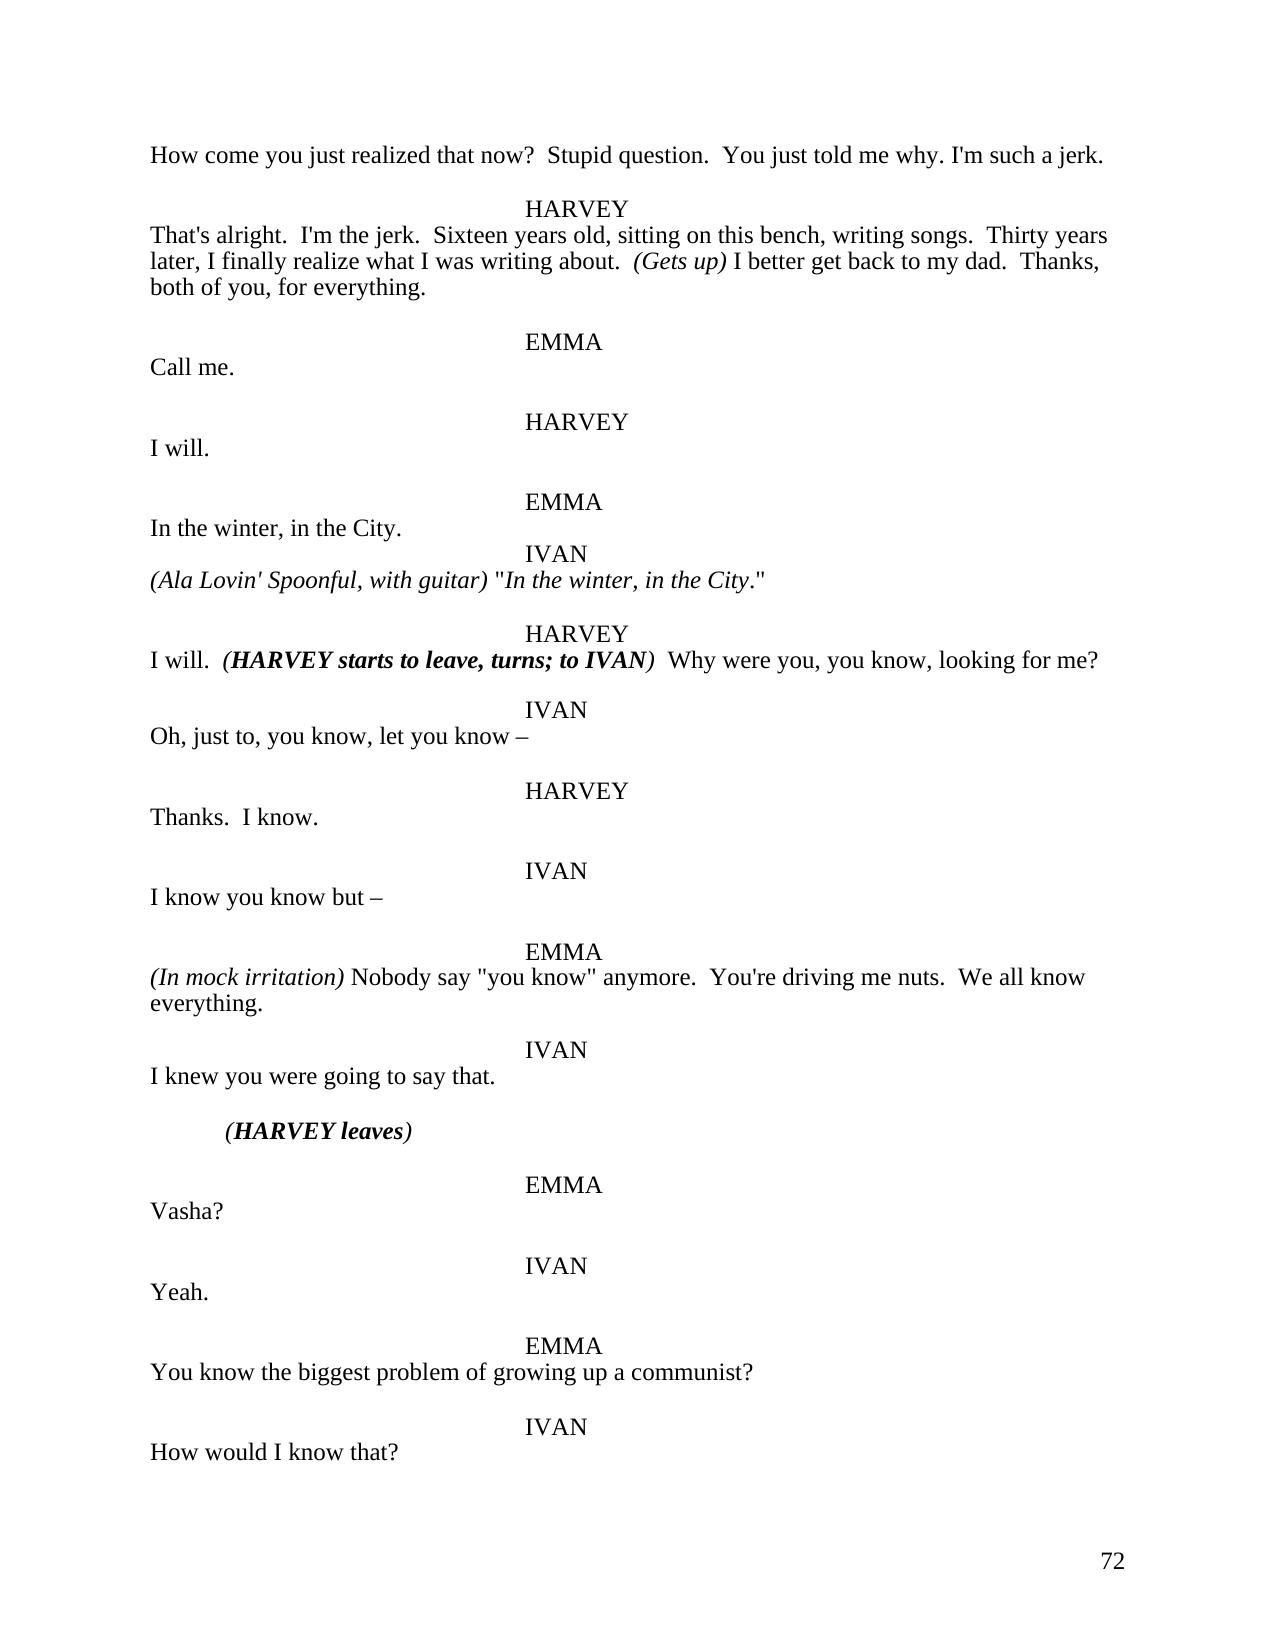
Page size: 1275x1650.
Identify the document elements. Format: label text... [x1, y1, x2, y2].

text I know you know but – [150, 885, 1125, 911]
text I knew you were going to say that. [150, 1064, 1125, 1090]
text IVAN [150, 698, 1125, 724]
text Yeah. [150, 1279, 1125, 1305]
text IVAN [150, 1038, 1125, 1064]
text EMMA [150, 1334, 1125, 1360]
text HARVEY [150, 778, 1125, 804]
text (Ala Lovin' Spoonful, with guitar) "In the winter, in the City." [150, 568, 1125, 593]
text EMMA [150, 939, 1125, 965]
text EMMA [150, 329, 1125, 355]
text That's alright. I'm the jerk. Sixteen years old, sitting on this bench, writing songs. Thirty years later, I finally realize what I was writing about. (Gets up) I better get back to my dad. Thanks, both of you, for everything. [150, 223, 1125, 301]
text (HARVEY leaves) [150, 1118, 1125, 1144]
text HARVEY [150, 622, 1125, 648]
text IVAN [150, 859, 1125, 885]
text Call me. [150, 355, 1125, 381]
text EMMA [150, 1173, 1125, 1199]
text You know the biggest problem of growing up a communist? [150, 1360, 1125, 1386]
text IVAN [150, 542, 1125, 568]
text I will. [150, 436, 1125, 461]
text How come you just realized that now? Stupid question. You just told me why. I'm such a jerk. [150, 142, 1125, 168]
text Vasha? [150, 1199, 1125, 1225]
text Oh, just to, you know, let you know – [150, 724, 1125, 750]
text IVAN [150, 1253, 1125, 1279]
text (In mock irritation) Nobody say "you know" anymore. You're driving me nuts. We all know everything. [150, 965, 1125, 1017]
text IVAN [150, 1414, 1125, 1440]
text Thanks. I know. [150, 804, 1125, 830]
text I will. (HARVEY starts to leave, turns; to IVAN) Why were you, you know, looking for me? [150, 648, 1125, 674]
text EMMA [150, 490, 1125, 516]
text HARVEY [150, 197, 1125, 223]
text How would I know that? [150, 1440, 1125, 1466]
text HARVEY [150, 410, 1125, 436]
text In the winter, in the City. [150, 516, 1125, 542]
